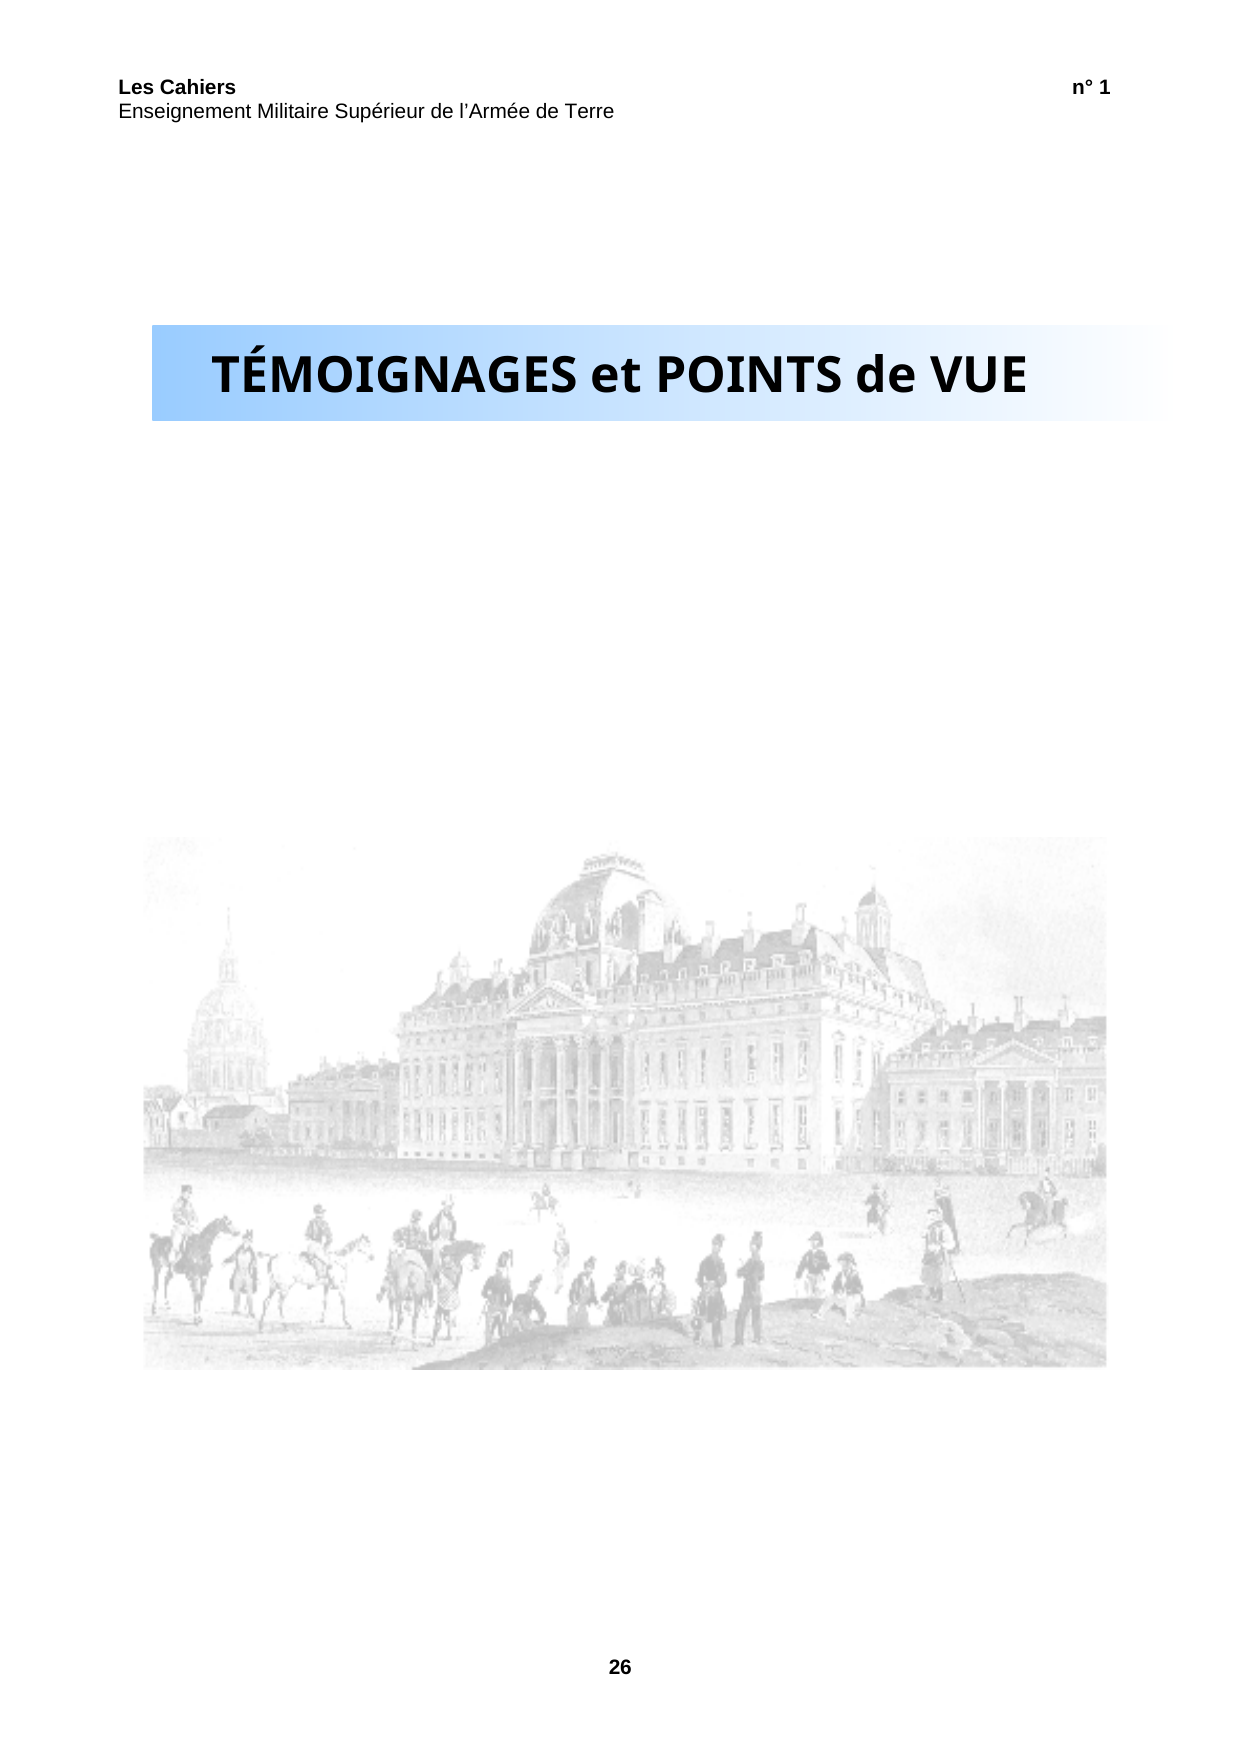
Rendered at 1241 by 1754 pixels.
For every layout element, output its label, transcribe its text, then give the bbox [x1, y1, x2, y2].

subtitle TÉMOIGNAGES et POINTS de VUE [118, 339, 1122, 407]
